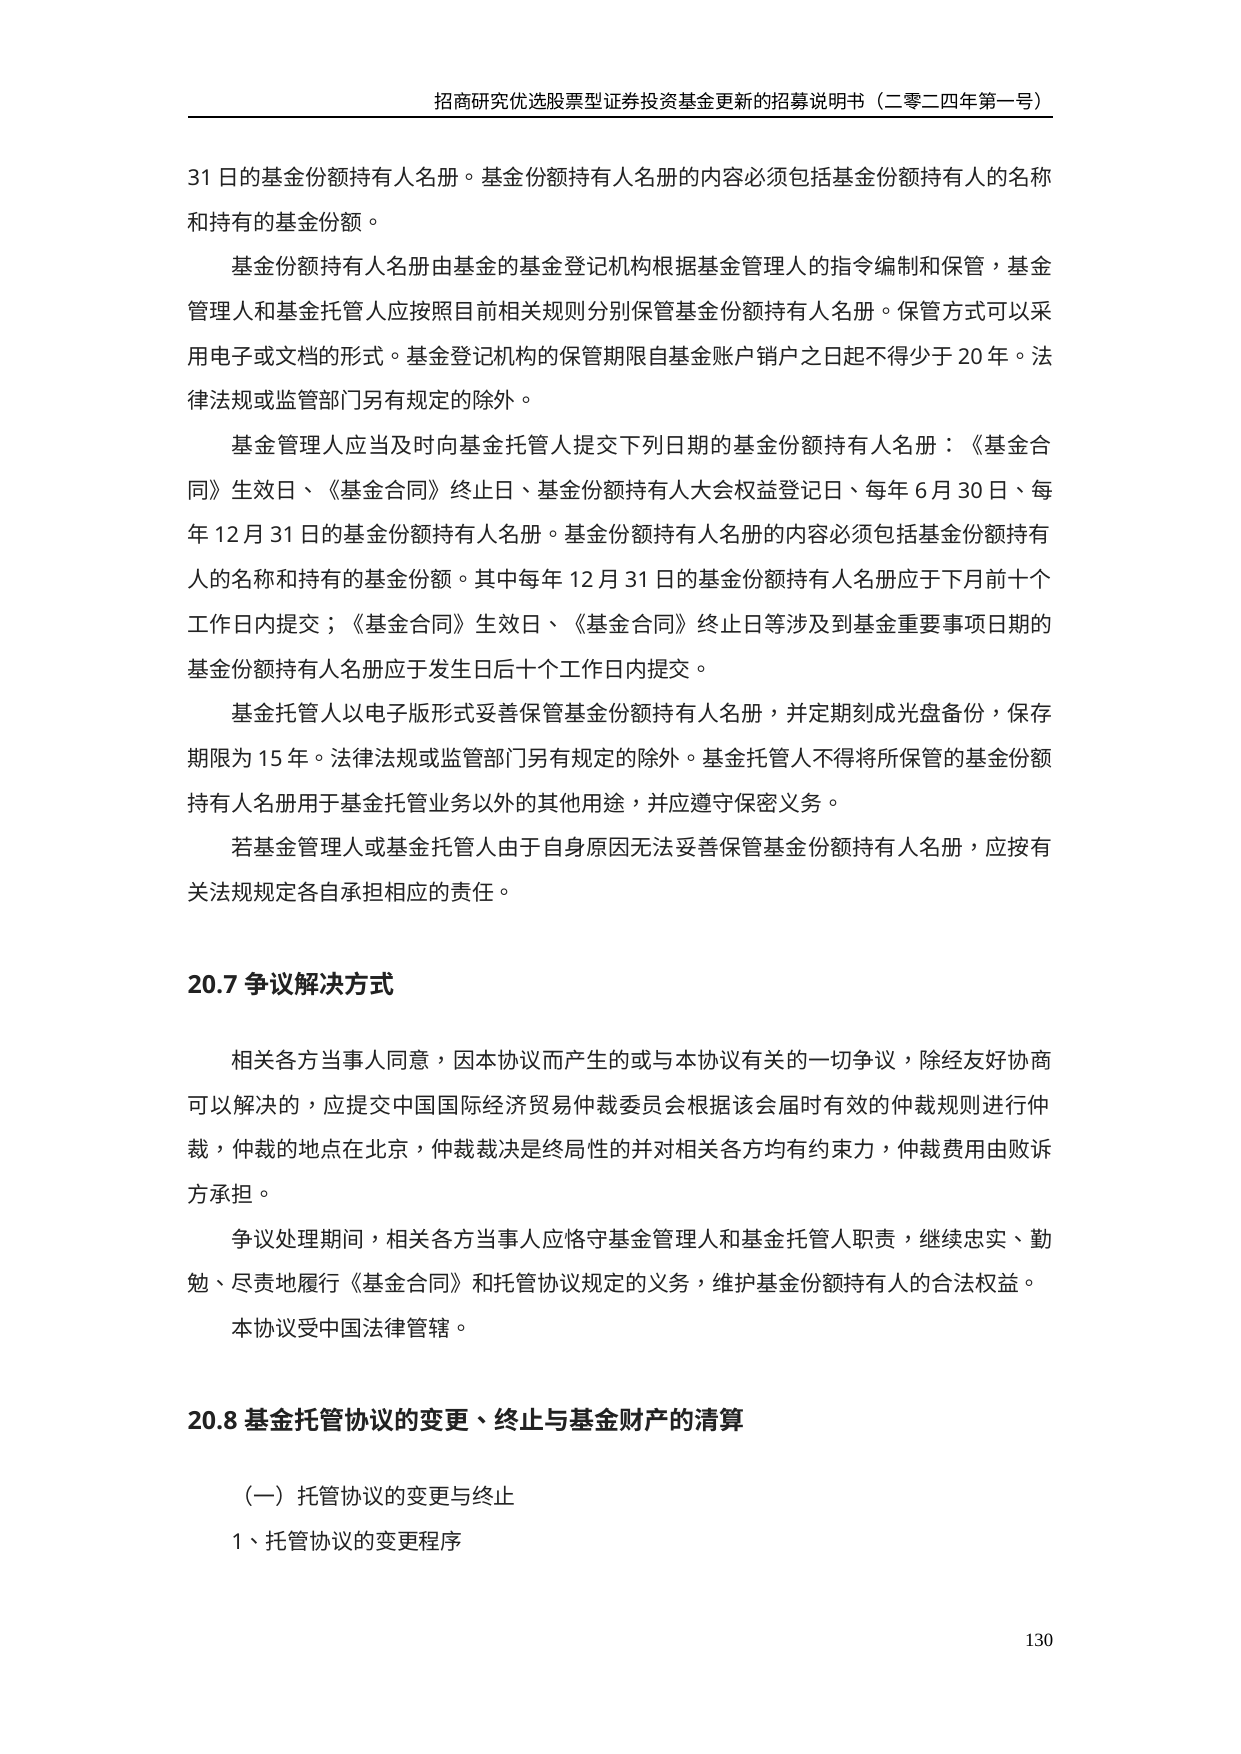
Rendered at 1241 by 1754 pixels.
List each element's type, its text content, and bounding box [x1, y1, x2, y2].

text 1、托管协议的变更程序 [187, 1526, 1053, 1556]
text 基金份额持有人名册由基金的基金登记机构根据基金管理人的指令编制和保管，基金管理人和基金托管人应按照目前相关规则分别保管基金份额持有人名册。保管方式可以采用电子或文档的形式。基金登记机构的保管期限自基金账户销户之日起不得少于20年。法律法规或监管部门另有规定的除外。 [187, 251, 1053, 415]
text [187, 162, 1053, 236]
text （一）托管协议的变更与终止 [187, 1481, 1053, 1511]
text 20.8 基金托管协议的变更、终止与基金财产的清算 [187, 1387, 1053, 1452]
text 基金管理人应当及时向基金托管人提交下列日期的基金份额持有人名册：《基金合同》生效日、《基金合同》终止日、基金份额持有人大会权益登记日、每年6月30日、每年12月31日的基金份额持有人名册。基金份额持有人名册的内容必须包括基金份额持有人的名称和持有的基金份额。其中每年12月31日的基金份额持有人名册应于下月前十个工作日内提交；《基金合同》生效日、《基金合同》终止日等涉及到基金重要事项日期的基金份额持有人名册应于发生日后十个工作日内提交。 [187, 430, 1053, 683]
text 本协议受中国法律管辖。 [187, 1313, 1053, 1343]
text 若基金管理人或基金托管人由于自身原因无法妥善保管基金份额持有人名册，应按有关法规规定各自承担相应的责任。 [187, 832, 1053, 907]
text 相关各方当事人同意，因本协议而产生的或与本协议有关的一切争议，除经友好协商可以解决的，应提交中国国际经济贸易仲裁委员会根据该会届时有效的仲裁规则进行仲裁，仲裁的地点在北京，仲裁裁决是终局性的并对相关各方均有约束力，仲裁费用由败诉方承担。 [187, 1045, 1053, 1209]
text 争议处理期间，相关各方当事人应恪守基金管理人和基金托管人职责，继续忠实、勤勉、尽责地履行《基金合同》和托管协议规定的义务，维护基金份额持有人的合法权益。 [187, 1224, 1053, 1298]
text 基金托管人以电子版形式妥善保管基金份额持有人名册，并定期刻成光盘备份，保存期限为15年。法律法规或监管部门另有规定的除外。基金托管人不得将所保管的基金份额持有人名册用于基金托管业务以外的其他用途，并应遵守保密义务。 [187, 698, 1053, 817]
text 20.7 争议解决方式 [187, 951, 1053, 1016]
